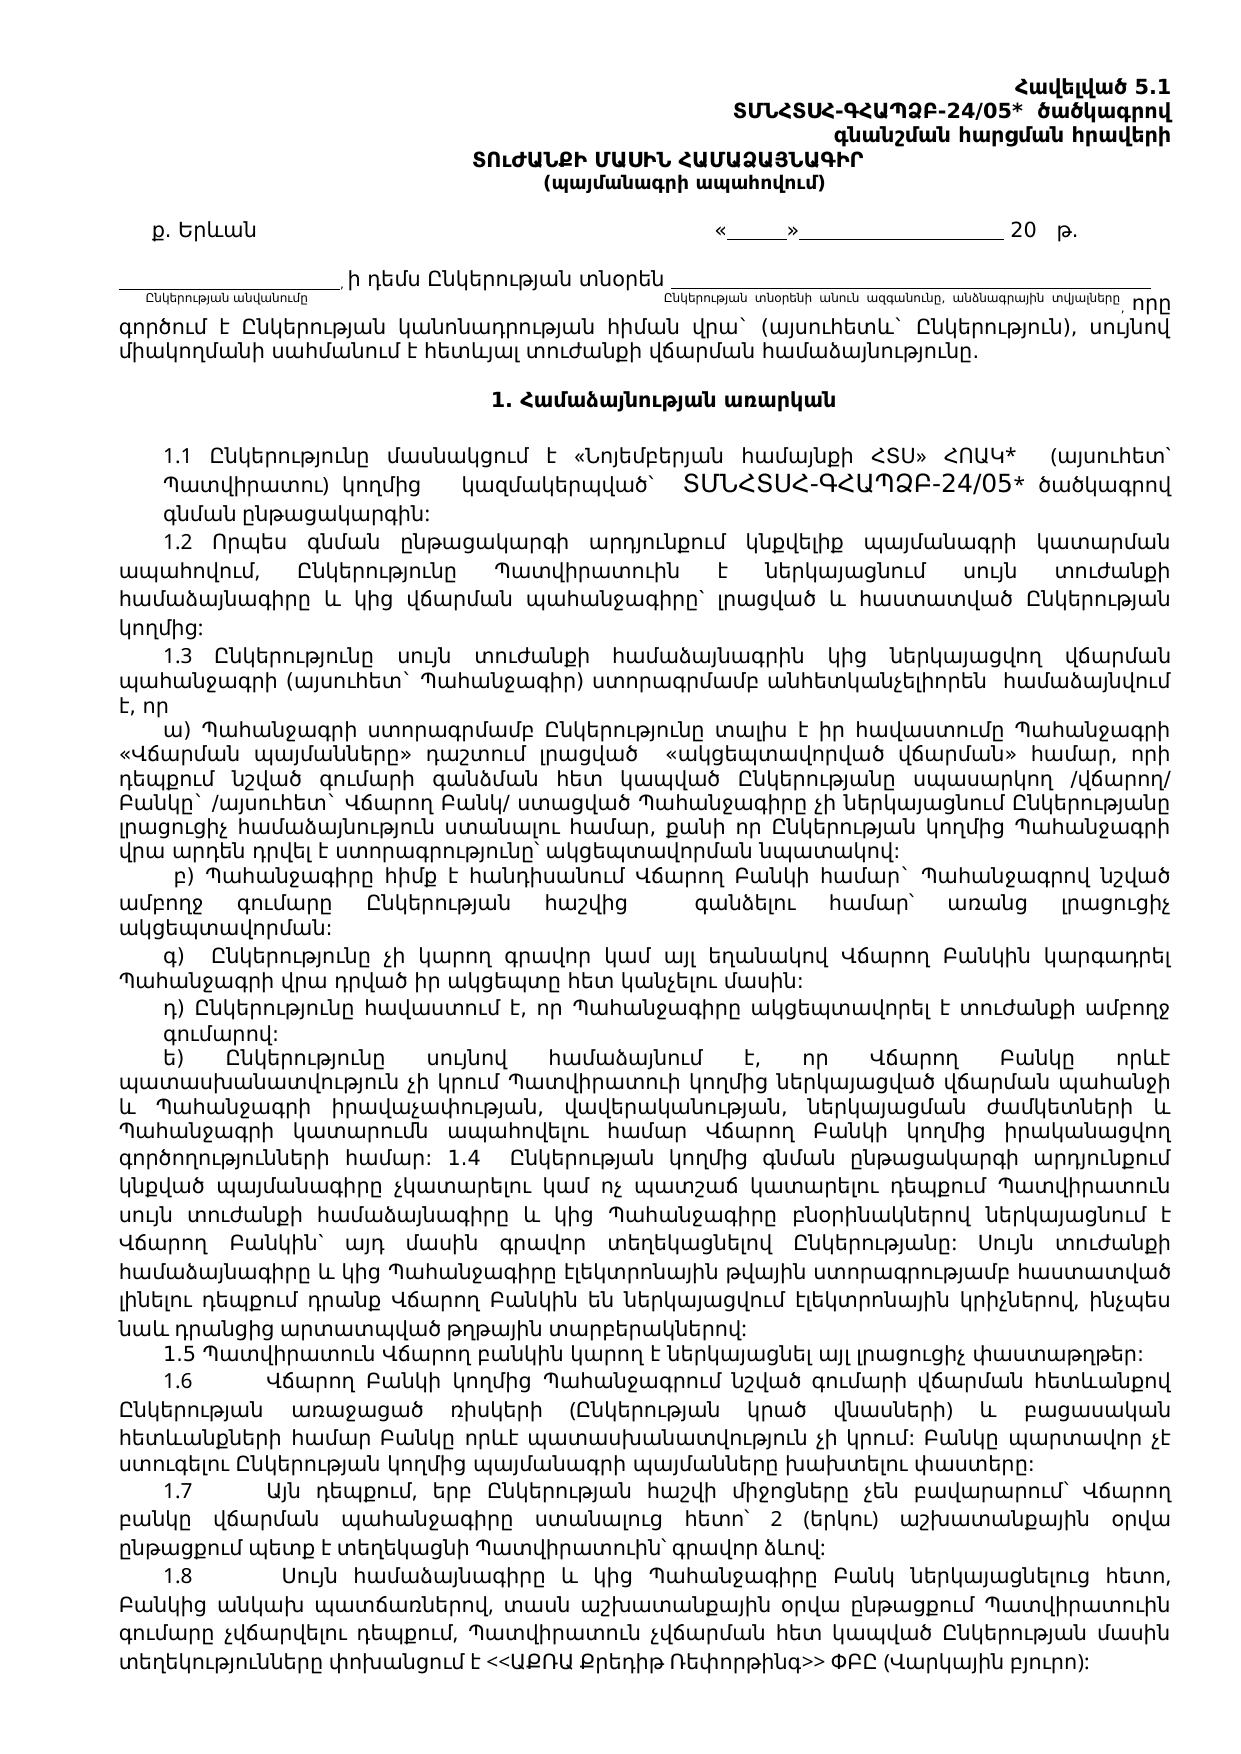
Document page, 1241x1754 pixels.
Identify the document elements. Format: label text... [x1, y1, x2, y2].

text ա) Պահանջագրի ստորագրմամբ Ընկերությունը տալիս է իր հավաստումը Պահանջագրի «Վճարման պայմանները» դաշտում լրացված «ակցեպտավորված վճարման» համար, որի դեպքում նշված գումարի գանձման հետ կապված Ընկերությանը սպասարկող /վճարող/ Բանկը` /այսուհետ` Վճարող Բանկ/ ստացված Պահանջագիրը չի ներկայացնում Ընկերությանը լրացուցիչ համաձայնություն ստանալու համար, քանի որ Ընկերության կողմից Պահանջագրի վրա արդեն դրվել է ստորագրությունը՝ ակցեպտավորման նպատակով: [118, 718, 1171, 864]
text ՏՈւԺԱՆՔԻ ՄԱՍԻՆ ՀԱՄԱՁԱՅՆԱԳԻՐ [118, 148, 1171, 172]
list Վճարող Բանկի կողմից Պահանջագրում նշված գումարի վճարման հետևանքով Ընկերության առաջացած ռիսկերի (Ընկերության կրած վնասների) և բացասական հետևանքների համար Բանկը որևէ պատասխանատվություն չի կրում: Բանկը պարտավոր չէ ստուգելու Ընկերության կողմից պայմանագրի պայմանները խախտելու փաստերը: [118, 1367, 1171, 1476]
text ք. Երևան « » 20 թ. [118, 218, 1171, 242]
list Այն դեպքում, երբ Ընկերության հաշվի միջոցները չեն բավարարում՝ Վճարող բանկը վճարման պահանջագիրը ստանալուց հետո՝ 2 (երկու) աշխատանքային օրվա ընթացքում պետք է տեղեկացնի Պատվիրատուին՝ գրավոր ձևով: [118, 1476, 1171, 1561]
text 1.1 Ընկերությունը մասնակցում է «Նոյեմբերյան համայնքի ՀՏՍ» ՀՈԱԿ* (այսուհետ` Պատվիրատու) կողմից կազմակերպված՝ ՏՄՆՀՏՍՀ-ԳՀԱՊՁԲ-24/05* ծածկագրով գնման ընթացակարգին: [163, 441, 1171, 527]
text 1.2 Որպես գնման ընթացակարգի արդյունքում կնքվելիք պայմանագրի կատարման ապահովում, Ընկերությունը Պատվիրատուին է ներկայացնում սույն տուժանքի համաձայնագիրը և կից վճարման պահանջագիրը` լրացված և հաստատված Ընկերության կողմից: [118, 527, 1171, 641]
text 1.3 Ընկերությունը սույն տուժանքի համաձայնագրին կից ներկայացվող վճարման պահանջագրի (այսուհետ` Պահանջագիր) ստորագրմամբ անհետկանչելիորեն համաձայնվում է, որ [118, 641, 1171, 718]
text (պայմանագրի ապահովում) [118, 172, 1171, 194]
text ՏՄՆՀՏՍՀ-ԳՀԱՊՁԲ-24/05* ծածկագրով [118, 99, 1171, 123]
text գ) Ընկերությունը չի կարող գրավոր կամ այլ եղանակով Վճարող Բանկին կարգադրել Պահանջագրի վրա դրված իր ակցեպտը հետ կանչելու մասին: [118, 941, 1171, 993]
text բ) Պահանջագիրը հիմք է հանդիսանում Վճարող Բանկի համար` Պահանջագրով նշված ամբողջ գումարը Ընկերության հաշվից գանձելու համար՝ առանց լրացուցիչ ակցեպտավորման: [118, 864, 1171, 941]
text Հավելված 5.1 [118, 75, 1171, 99]
text դ) Ընկերությունը հավաստում է, որ Պահանջագիրը ակցեպտավորել է տուժանքի ամբողջ գումարով: [163, 993, 1171, 1046]
text ե) Ընկերությունը սույնով համաձայնում է, որ Վճարող Բանկը որևէ պատասխանատվություն չի կրում Պատվիրատուի կողմից ներկայացված վճարման պահանջի և Պահանջագրի իրավաչափության, վավերականության, ներկայացման ժամկետների և Պահանջագրի կատարումն ապահովելու համար Վճարող Բանկի կողմից իրականացվող գործողությունների համար: 1.4 Ընկերության կողմից գնման ընթացակարգի արդյունքում կնքված պայմանագիրը չկատարելու կամ ոչ պատշաճ կատարելու դեպքում Պատվիրատուն սույն տուժանքի համաձայնագիրը և կից Պահանջագիրը բնօրինակներով ներկայացնում է Վճարող Բանկին` այդ մասին գրավոր տեղեկացնելով Ընկերությանը: Սույն տուժանքի համաձայնագիրը և կից Պահանջագիրը էլեկտրոնային թվային ստորագրությամբ հաստատված լինելու դեպքում դրանք Վճարող Բանկին են ներկայացվում էլեկտրոնային կրիչներով, ինչպես նաև դրանցից արտատպված թղթային տարբերակներով: [118, 1046, 1171, 1342]
text 1.5 Պատվիրատուն Վճարող բանկին կարող է ներկայացնել այլ լրացուցիչ փաստաթղթեր: [163, 1342, 1171, 1367]
text գնանշման հարցման հրավերի [118, 123, 1171, 148]
text 1. Համաձայնության առարկան [156, 388, 1171, 412]
text , ի դեմս Ընկերության տնօրեն [118, 267, 1171, 291]
text Ընկերության անվանումը Ընկերության տնօրենի անուն ազգանունը, անձնագրային տվյալները, որը գործում է Ընկերության կանոնադրության հիման վրա` (այսուհետև` Ընկերություն), սույնով միակողմանի սահմանում է հետևյալ տուժանքի վճարման համաձայնությունը. [118, 291, 1171, 364]
list Սույն համաձայնագիրը և կից Պահանջագիրը Բանկ ներկայացնելուց հետո, Բանկից անկախ պատճառներով, տասն աշխատանքային օրվա ընթացքում Պատվիրատուին գումարը չվճարվելու դեպքում, Պատվիրատուն չվճարման հետ կապված Ընկերության մասին տեղեկությունները փոխանցում է <<ԱՔՌԱ Քրեդիթ Ռեփորթինգ>> ՓԲԸ (Վարկային բյուրո): [118, 1561, 1171, 1675]
